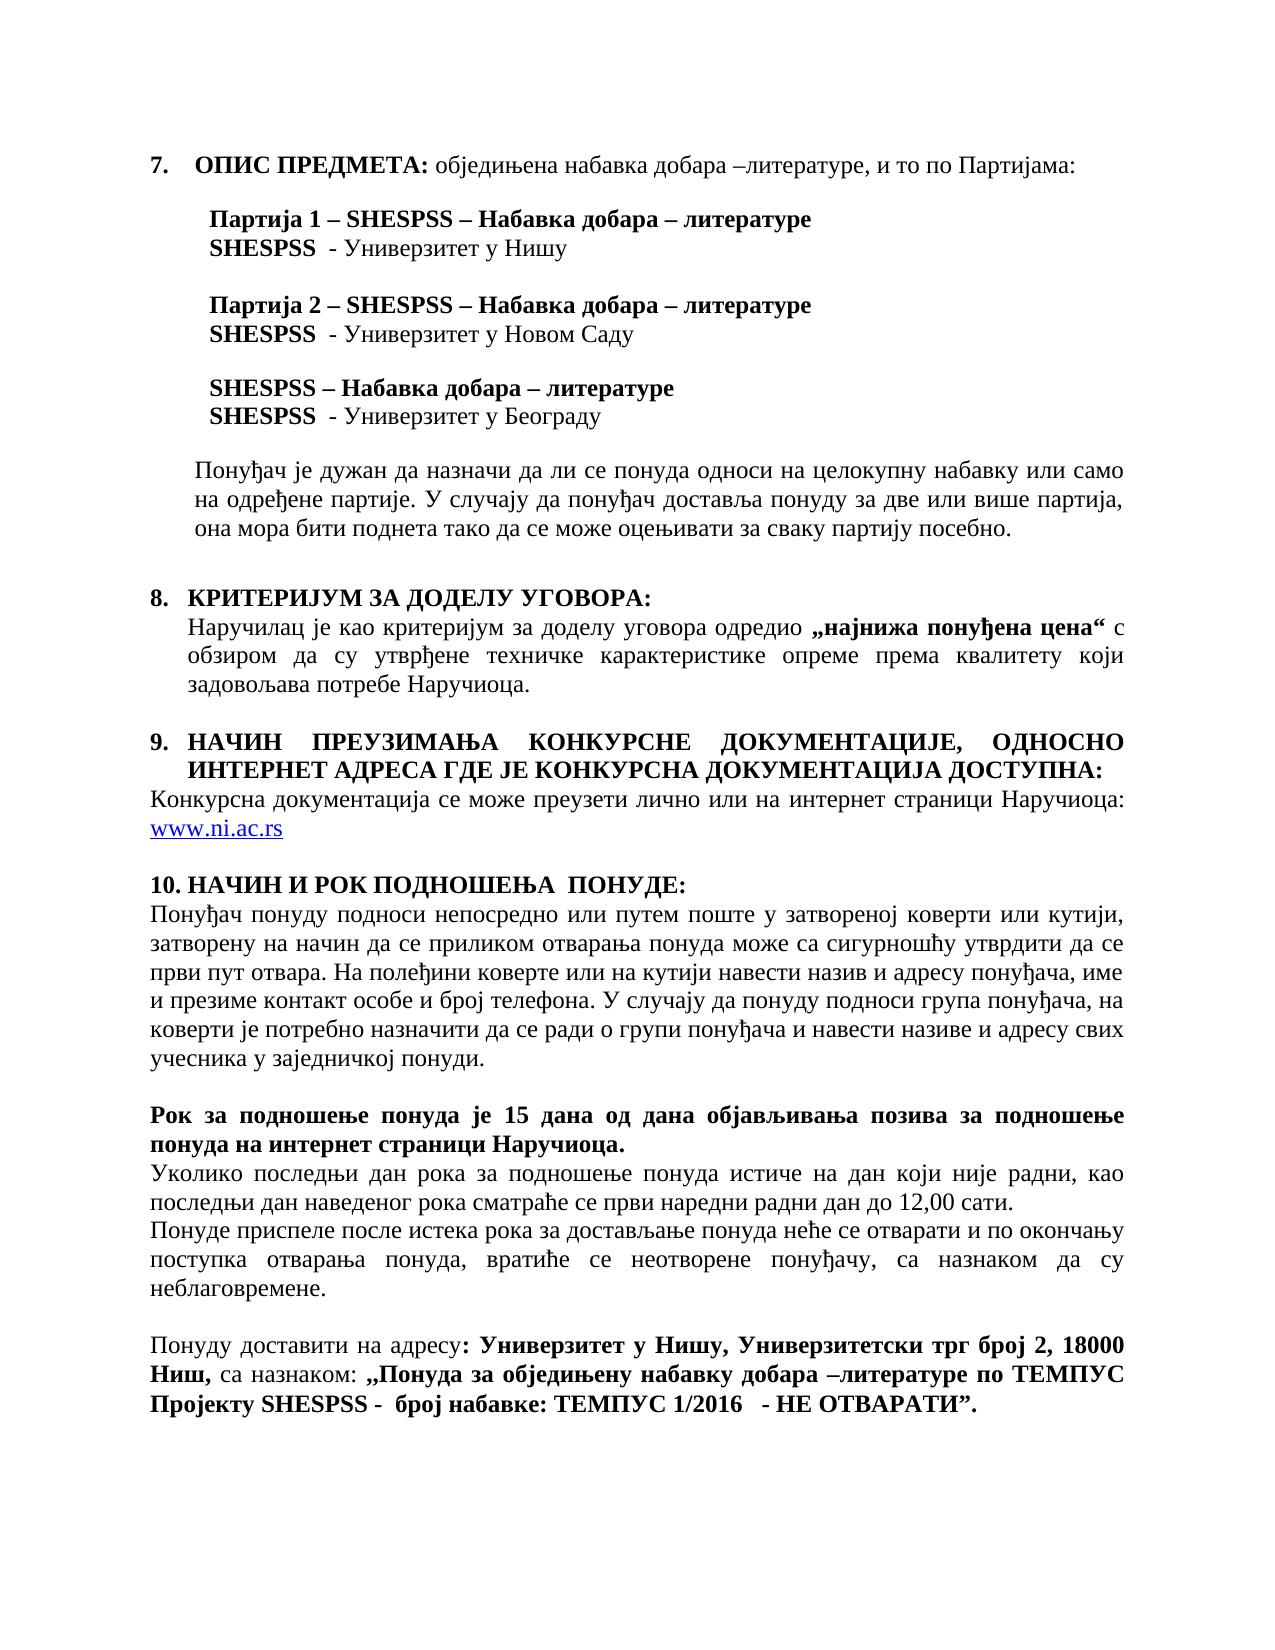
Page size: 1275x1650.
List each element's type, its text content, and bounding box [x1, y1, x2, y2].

text SHESPSS - Универзитет у Београду [150, 401, 1125, 430]
list НАЧИН И РОК ПОДНОШЕЊА ПОНУДЕ: [150, 870, 1125, 899]
text SHESPSS - Универзитет у Нишу [209, 233, 1125, 261]
text SHESPSS - Универзитет у Новом Саду [209, 319, 1125, 348]
text Понуде приспеле после истека рока за достављање понуда неће се отварати и по окончању поступка отварања понуда, вратиће се неотворене понуђачу, са назнаком да су неблаговремене. [150, 1215, 1125, 1302]
list ОПИС ПРЕДМЕТА: обједињена набавка добара –литературе, и то по Партијама: [150, 150, 1125, 179]
text Конкурсна документација се може преузети лично или на интернет страници Наручиоца: www.ni.ac.rs [150, 784, 1125, 842]
text Уколико последњи дан рока за подношење понуда истиче на дан који није радни, као последњи дан наведеног рока сматраће се први наредни радни дан до 12,00 сати. [150, 1158, 1125, 1215]
list КРИТЕРИЈУМ ЗА ДОДЕЛУ УГОВОРА: [150, 583, 1125, 612]
text Партија 1 – SHESPSS – Набавка добара – литературе [209, 204, 1125, 233]
text Понуђач понуду подноси непосредно или путем поште у затвореној коверти или кутији, затворену на начин да се приликом отварања понуда може са сигурношћу утврдити да се први пут отвара. На полеђини коверте или на кутији навести назив и адресу понуђача, име и презиме контакт особе и број телефона. У случају да понуду подноси група понуђача, на коверти је потребно назначити да се ради о групи понуђача и навести називе и адресу свих учесника у заједничкој понуди. [150, 899, 1125, 1072]
text Понуду доставити на адресу: Универзитет у Нишу, Универзитетски трг број 2, 18000 Ниш, са назнаком: ,,Понуда за обједињену набавку добара –литературе по ТЕМПУС Пројекту SHESPSS - број набавке: ТЕМПУС 1/2016 - НЕ ОТВАРАТИ”. [150, 1330, 1125, 1418]
text Партија 2 – SHESPSS – Набавка добара – литературе [209, 290, 1125, 319]
text Наручилац је као критеријум за доделу уговора одредио „најнижа понуђена цена“ с обзиром да су утврђене техничке карактеристике опреме према квалитету који задовољава потребе Наручиоца. [187, 612, 1125, 698]
text SHESPSS – Набавка добара – литературе [209, 373, 1125, 401]
text Рок за подношење понуда је 15 дана од дана објављивања позива за подношење понуда на интернет страници Наручиоца. [150, 1100, 1125, 1158]
list НАЧИН ПРЕУЗИМАЊА КОНКУРСНЕ ДОКУМЕНТАЦИЈЕ, ОДНОСНО ИНТЕРНЕТ АДРЕСА ГДЕ ЈЕ КОНКУРСНА ДОКУМЕНТАЦИЈА ДОСТУПНА: [150, 727, 1125, 784]
text Понуђач је дужан да назначи да ли се понуда односи на целокупну набавку или само на одређене партије. У случају да понуђач доставља понуду за две или више партија, она мора бити поднета тако да се може оцењивати за сваку партију посебно. [194, 455, 1125, 542]
